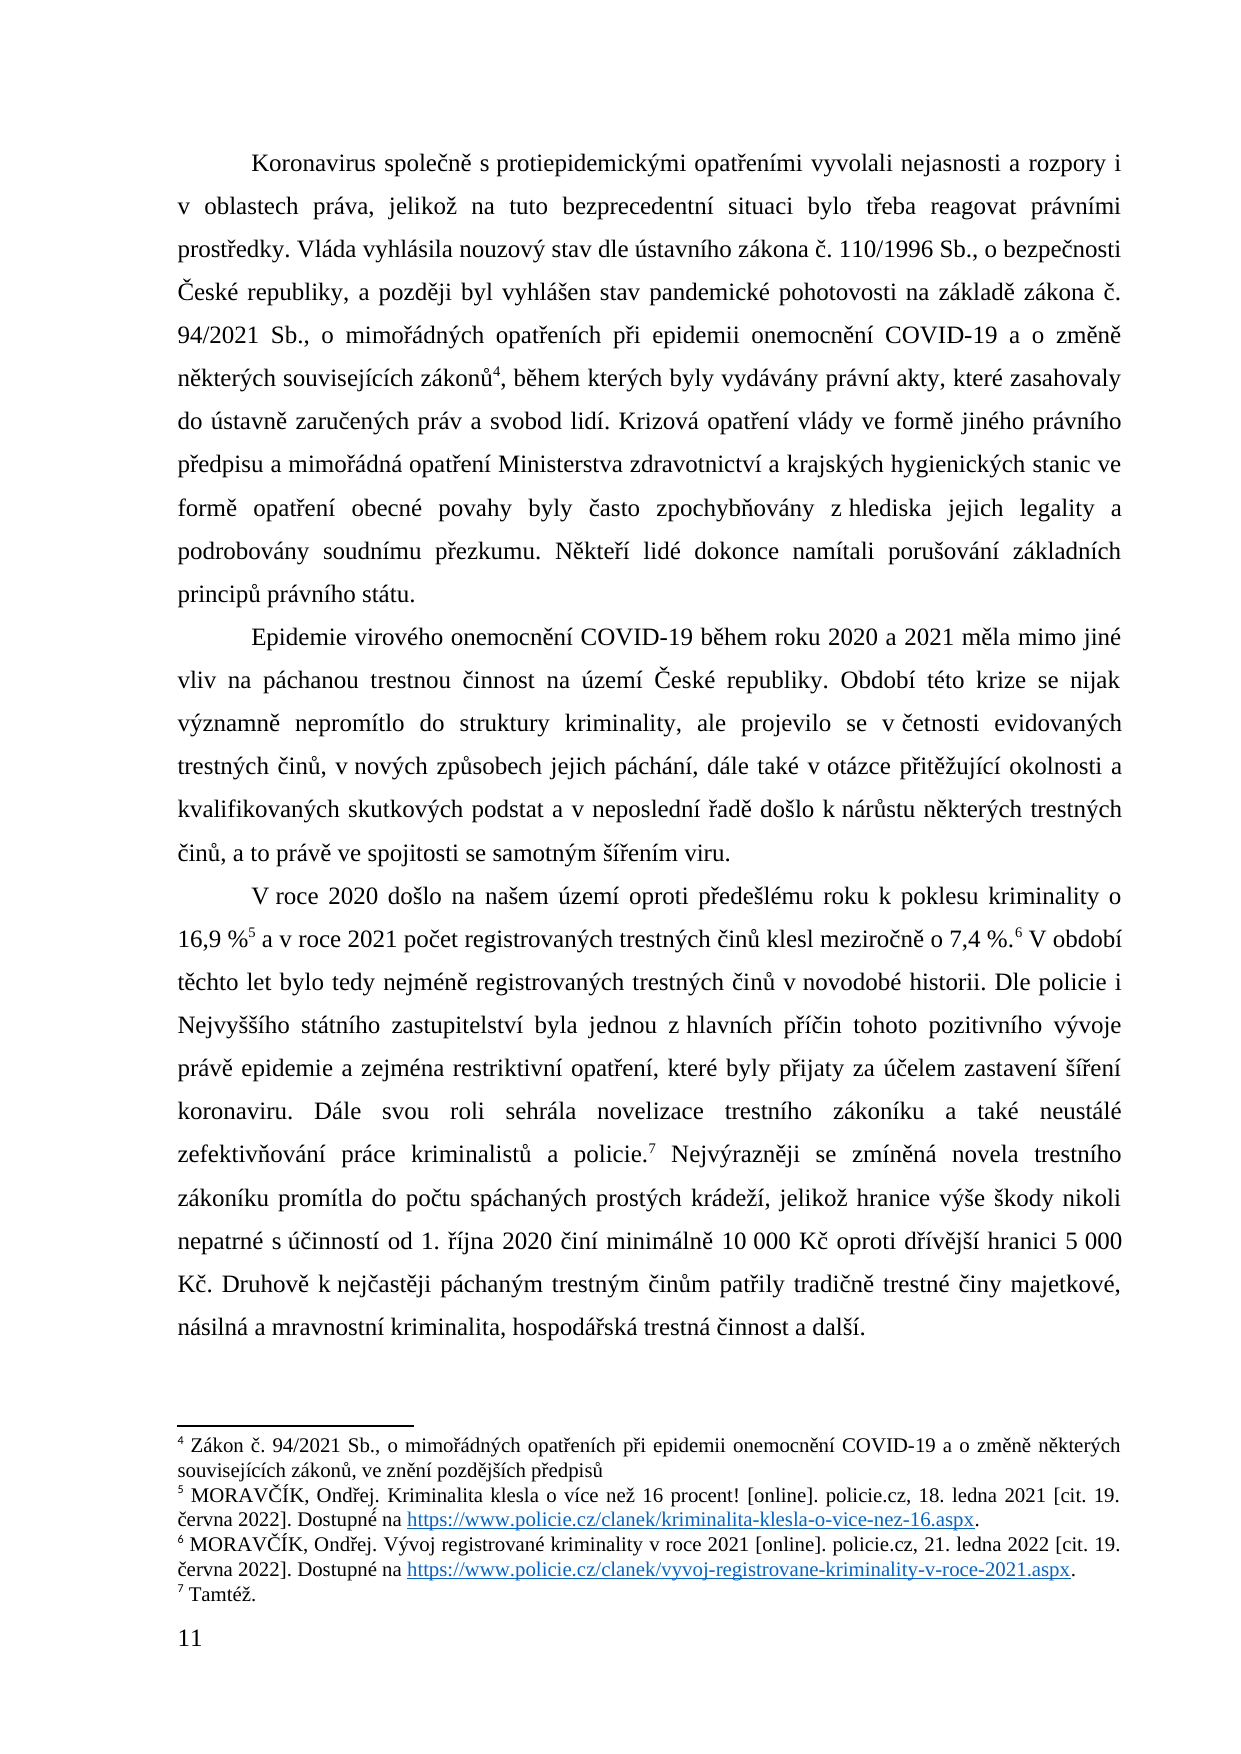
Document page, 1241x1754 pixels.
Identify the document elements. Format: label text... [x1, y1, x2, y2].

text V roce 2020 došlo na našem území oproti předešlému roku k poklesu kriminality o 16,9 % a v roce 2021 počet registrovaných trestných činů klesl meziročně o 7,4 %. V období těchto let bylo tedy nejméně registrovaných trestných činů v novodobé historii. Dle policie i Nejvyššího státního zastupitelství byla jednou z hlavních příčin tohoto pozitivního vývoje právě epidemie a zejména restriktivní opatření, které byly přijaty za účelem zastavení šíření koronaviru. Dále svou roli sehrála novelizace trestního zákoníku a také neustálé zefektivňování práce kriminalistů a policie. Nejvýrazněji se zmíněná novela trestního zákoníku promítla do počtu spáchaných prostých krádeží, jelikož hranice výše škody nikoli nepatrné s účinností od 1. října 2020 činí minimálně 10 000 Kč oproti dřívější hranici 5 000 Kč. Druhově k nejčastěji páchaným trestným činům patřily tradičně trestné činy majetkové, násilná a mravnostní kriminalita, hospodářská trestná činnost a další. [177, 881, 1122, 1341]
text Koronavirus společně s protiepidemickými opatřeními vyvolali nejasnosti a rozpory i v oblastech práva, jelikož na tuto bezprecedentní situaci bylo třeba reagovat právními prostředky. Vláda vyhlásila nouzový stav dle ústavního zákona č. 110/1996 Sb., o bezpečnosti České republiky, a později byl vyhlášen stav pandemické pohotovosti na základě zákona č. 94/2021 Sb., o mimořádných opatřeních při epidemii onemocnění COVID-19 a o změně některých souvisejících zákonů, během kterých byly vydávány právní akty, které zasahovaly do ústavně zaručených práv a svobod lidí. Krizová opatření vlády ve formě jiného právního předpisu a mimořádná opatření Ministerstva zdravotnictví a krajských hygienických stanic ve formě opatření obecné povahy byly často zpochybňovány z hlediska jejich legality a podrobovány soudnímu přezkumu. Někteří lidé dokonce namítali porušování základních principů právního státu. [177, 148, 1122, 608]
text Epidemie virového onemocnění COVID-19 během roku 2020 a 2021 měla mimo jiné vliv na páchanou trestnou činnost na území České republiky. Období této krize se nijak významně nepromítlo do struktury kriminality, ale projevilo se v četnosti evidovaných trestných činů, v nových způsobech jejich páchání, dále také v otázce přitěžující okolnosti a kvalifikovaných skutkových podstat a v neposlední řadě došlo k nárůstu některých trestných činů, a to právě ve spojitosti se samotným šířením viru. [177, 622, 1122, 866]
